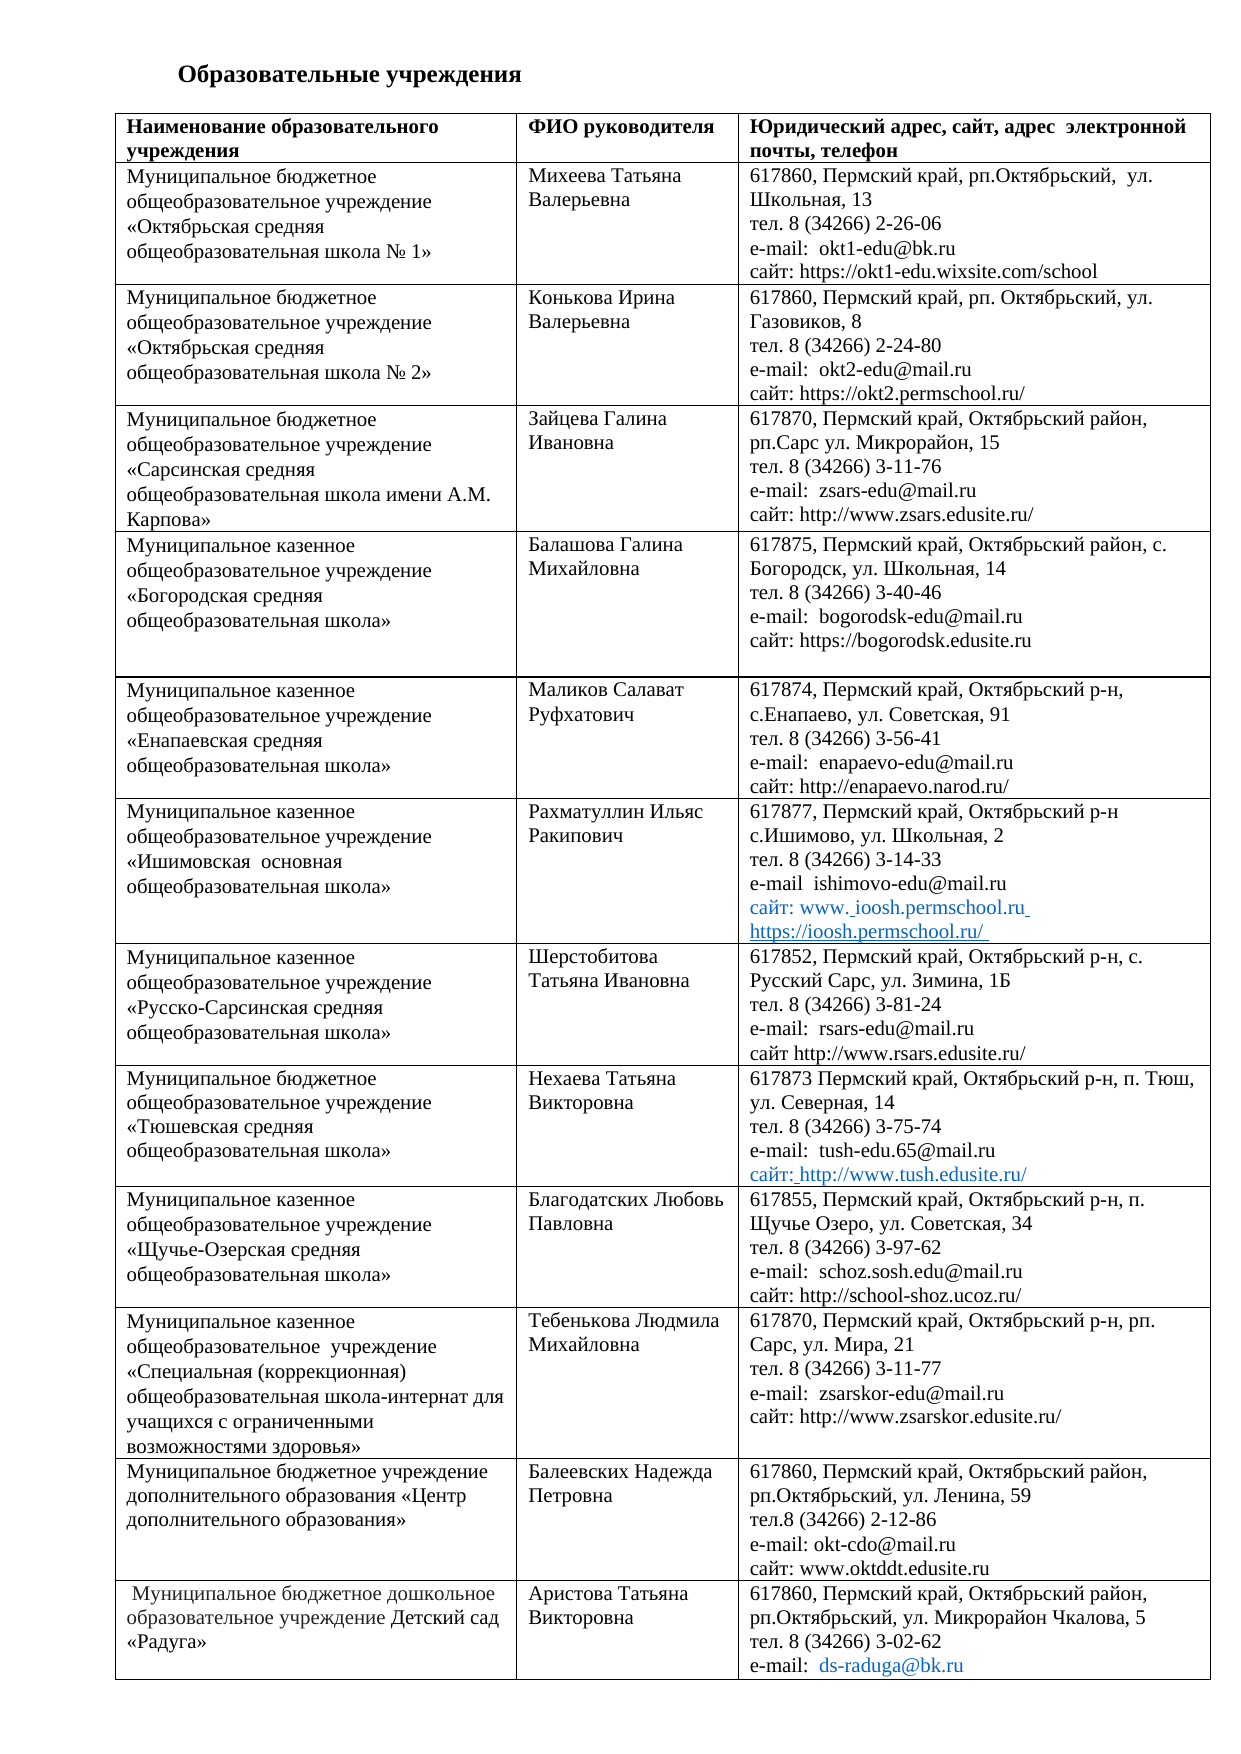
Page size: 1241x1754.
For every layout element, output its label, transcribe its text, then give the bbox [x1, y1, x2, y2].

table_cell 617877, Пермский край, Октябрьский р-н с.Ишимово, ул. Школьная, 2 тел. 8 (34266) 3-14-33 e-mail ishimovo-edu@mail.ru сайт: www. https://ioosh.permschool.ru/ [739, 799, 1210, 943]
table_cell 617875, Пермский край, Октябрьский район, с. Богородск, ул. Школьная, 14 тел. 8 (34266) 3-40-46 e-mail: bogorodsk-edu@mail.ru сайт: https://bogorodsk.edusite.ru [739, 532, 1210, 676]
table_cell Маликов Салават Руфхатович [517, 678, 738, 798]
table_cell Конькова Ирина Валерьевна [517, 285, 738, 405]
table_cell Муниципальное бюджетное общеобразовательное учреждение «Октябрьская средняя общеобразовательная школа № 1» [116, 163, 516, 283]
table_cell 617873 Пермский край, Октябрьский р-н, п. Тюш, ул. Северная, 14 тел. 8 (34266) 3-75-74 e-mail: tush-edu.65@mail.ru сайт: http://www.tush.edusite.ru/ [739, 1066, 1210, 1186]
table_cell 617860, Пермский край, рп.Октябрьский, ул. Школьная, 13 тел. 8 (34266) 2-26-06 e-mail: okt1-edu@bk.ru сайт: https://okt1-edu.wixsite.com/school [739, 163, 1210, 283]
table_cell Шерстобитова Татьяна Ивановна [517, 944, 738, 1064]
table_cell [517, 1581, 738, 1679]
table_cell Зайцева Галина Ивановна [517, 406, 738, 531]
table_cell Муниципальное казенное общеобразовательное учреждение «Енапаевская средняя общеобразовательная школа» [116, 678, 516, 798]
table_cell Михеева Татьяна Валерьевна [517, 163, 738, 283]
table_cell Муниципальное бюджетное общеобразовательное учреждение «Сарсинская средняя общеобразовательная школа имени А.М. Карпова» [116, 406, 516, 531]
table_cell Муниципальное казенное общеобразовательное учреждение «Русско-Сарсинская средняя общеобразовательная школа» [116, 944, 516, 1064]
table_cell Балашова Галина Михайловна [517, 532, 738, 676]
table_cell 617860, Пермский край, рп. Октябрьский, ул. Газовиков, 8 тел. 8 (34266) 2-24-80 e-mail: okt2-edu@mail.ru сайт: https://okt2.permschool.ru/ [739, 285, 1210, 405]
table_cell 617870, Пермский край, Октябрьский район, рп.Сарс ул. Микрорайон, 15 тел. 8 (34266) 3-11-76 e-mail: zsars-edu@mail.ru сайт: http://www.zsars.edusite.ru/ [739, 406, 1210, 531]
text Образовательные учреждения [177, 59, 1152, 88]
table_cell Муниципальное бюджетное общеобразовательное учреждение «Тюшевская средняя общеобразовательная школа» [116, 1066, 516, 1186]
table_cell Муниципальное бюджетное общеобразовательное учреждение «Октябрьская средняя общеобразовательная школа № 2» [116, 285, 516, 405]
table_cell Нехаева Татьяна Викторовна [517, 1066, 738, 1186]
table_header Наименование образовательного учреждения [116, 114, 516, 162]
table_header Юридический адрес, сайт, адрес электронной почты, телефон [739, 114, 1210, 162]
table_cell Муниципальное казенное общеобразовательное учреждение «Ишимовская основная общеобразовательная школа» [116, 799, 516, 943]
table_cell Тебенькова Людмила Михайловна [517, 1308, 738, 1458]
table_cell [739, 1581, 1210, 1679]
table_cell 617855, Пермский край, Октябрьский р-н, п. Щучье Озеро, ул. Советская, 34 тел. 8 (34266) 3-97-62 e-mail: schoz.sosh.edu@mail.ru сайт: http://school-shoz.ucoz.ru/ [739, 1187, 1210, 1307]
table_cell Муниципальное казенное общеобразовательное учреждение «Щучье-Озерская средняя общеобразовательная школа» [116, 1187, 516, 1307]
table_cell 617870, Пермский край, Октябрьский р-н, рп. Сарс, ул. Мира, 21 тел. 8 (34266) 3-11-77 e-mail: zsarskor-edu@mail.ru сайт: http://www.zsarskor.edusite.ru/ [739, 1308, 1210, 1458]
table_cell 617852, Пермский край, Октябрьский р-н, с. Русский Сарс, ул. Зимина, 1Б тел. 8 (34266) 3-81-24 e-mail: rsars-edu@mail.ru сайт http://www.rsars.edusite.ru/ [739, 944, 1210, 1064]
table_cell 617860, Пермский край, Октябрьский район, рп.Октябрьский, ул. Ленина, 59 тел.8 (34266) 2-12-86 e-mail: okt-cdo@mail.ru сайт: www.oktddt.edusite.ru [739, 1459, 1210, 1579]
table_header ФИО руководителя [517, 114, 738, 162]
table_cell Муниципальное казенное общеобразовательное учреждение «Специальная (коррекционная) общеобразовательная школа-интернат для учащихся с ограниченными возможностями здоровья» [116, 1308, 516, 1458]
table_cell Благодатских Любовь Павловна [517, 1187, 738, 1307]
table_cell Балеевских Надежда Петровна [517, 1459, 738, 1579]
table_cell Муниципальное бюджетное учреждение дополнительного образования «Центр дополнительного образования» [116, 1459, 516, 1579]
table_cell Рахматуллин Ильяс Ракипович [517, 799, 738, 943]
table_cell Муниципальное казенное общеобразовательное учреждение «Богородская средняя общеобразовательная школа» [116, 532, 516, 676]
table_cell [116, 1581, 516, 1679]
table_cell 617874, Пермский край, Октябрьский р-н, с.Енапаево, ул. Советская, 91 тел. 8 (34266) 3-56-41 e-mail: enapaevo-edu@mail.ru сайт: http://enapaevo.narod.ru/ [739, 678, 1210, 798]
